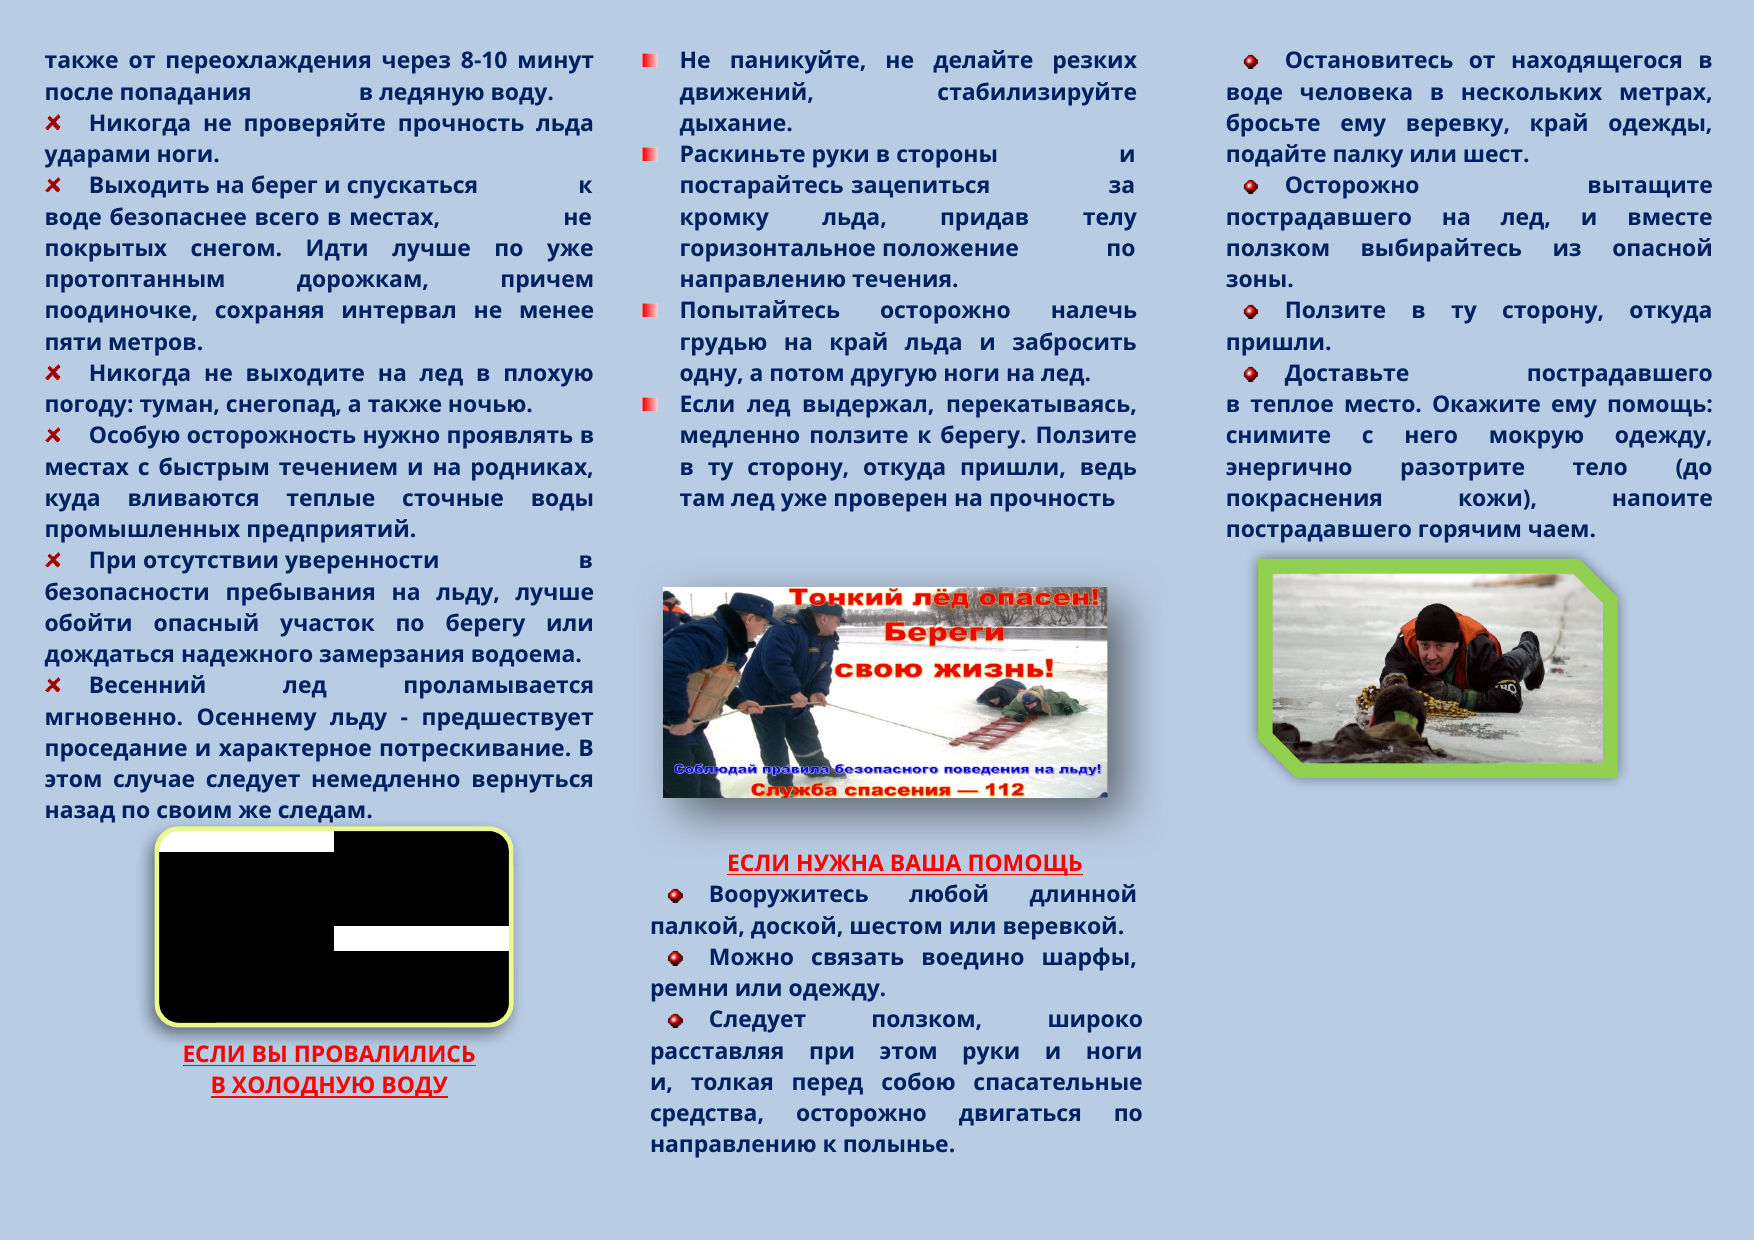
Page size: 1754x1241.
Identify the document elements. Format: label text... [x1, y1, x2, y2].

text ЕСЛИ НУЖНА ВАША ПОМОЩЬ [672, 847, 1137, 878]
picture [665, 1011, 683, 1028]
text В ХОЛОДНУЮ ВОДУ [97, 1069, 561, 1101]
text ЕСЛИ ВЫ ПРОВАЛИЛИСЬ [97, 1038, 561, 1069]
picture [665, 948, 683, 966]
picture [1273, 574, 1603, 763]
list Можно связать воедино шарфы, ремни или одежду. [650, 941, 1137, 1003]
list Раскиньте руки в стороны и постарайтесь зацепиться за кромку льда, придав телу горизонтальное положение по направлению течения. [641, 138, 1137, 294]
picture [665, 886, 683, 903]
picture [1241, 302, 1258, 319]
picture [45, 427, 62, 444]
picture [641, 396, 659, 413]
picture [641, 302, 659, 319]
picture [45, 552, 62, 569]
picture [45, 177, 62, 194]
list Вооружитесь любой длинной палкой, доской, шестом или веревкой. [650, 878, 1137, 941]
list Попытайтесь осторожно налечь грудью на край льда и забросить одну, а потом другую ноги на лед. [641, 294, 1137, 388]
picture [45, 114, 62, 132]
list Остановитесь от находящегося в воде человека в нескольких метрах, бросьте ему веревку, край одежды, подайте палку или шест. [1226, 44, 1713, 169]
picture [641, 52, 659, 69]
picture [45, 364, 62, 382]
picture [641, 146, 659, 163]
list Если лед выдержал, перекатываясь, медленно ползите к берегу. Ползите в ту сторону, откуда пришли, ведь там лед уже проверен на прочность [641, 388, 1137, 513]
picture [45, 677, 62, 694]
picture [160, 832, 508, 1022]
list Следует ползком, широко расставляя при этом руки и ноги и, толкая перед собою спасательные средства, осторожно двигаться по направлению к полынье. [650, 1003, 1143, 1160]
picture [1241, 177, 1258, 194]
list Ползите в ту сторону, откуда пришли. [1226, 294, 1713, 357]
list Не паникуйте, не делайте резких движений, стабилизируйте дыхание. [641, 44, 1137, 138]
picture [663, 587, 1108, 798]
picture [1241, 364, 1258, 382]
picture [1241, 52, 1258, 69]
list Доставьте пострадавшего в теплое место. Окажите ему помощь: снимите с него мокрую одежду, энергично разотрите тело (до покраснения кожи), напоите пострадавшего горячим чаем. [1226, 357, 1713, 544]
list Осторожно вытащите пострадавшего на лед, и вместе ползком выбирайтесь из опасной зоны. [1226, 169, 1713, 294]
